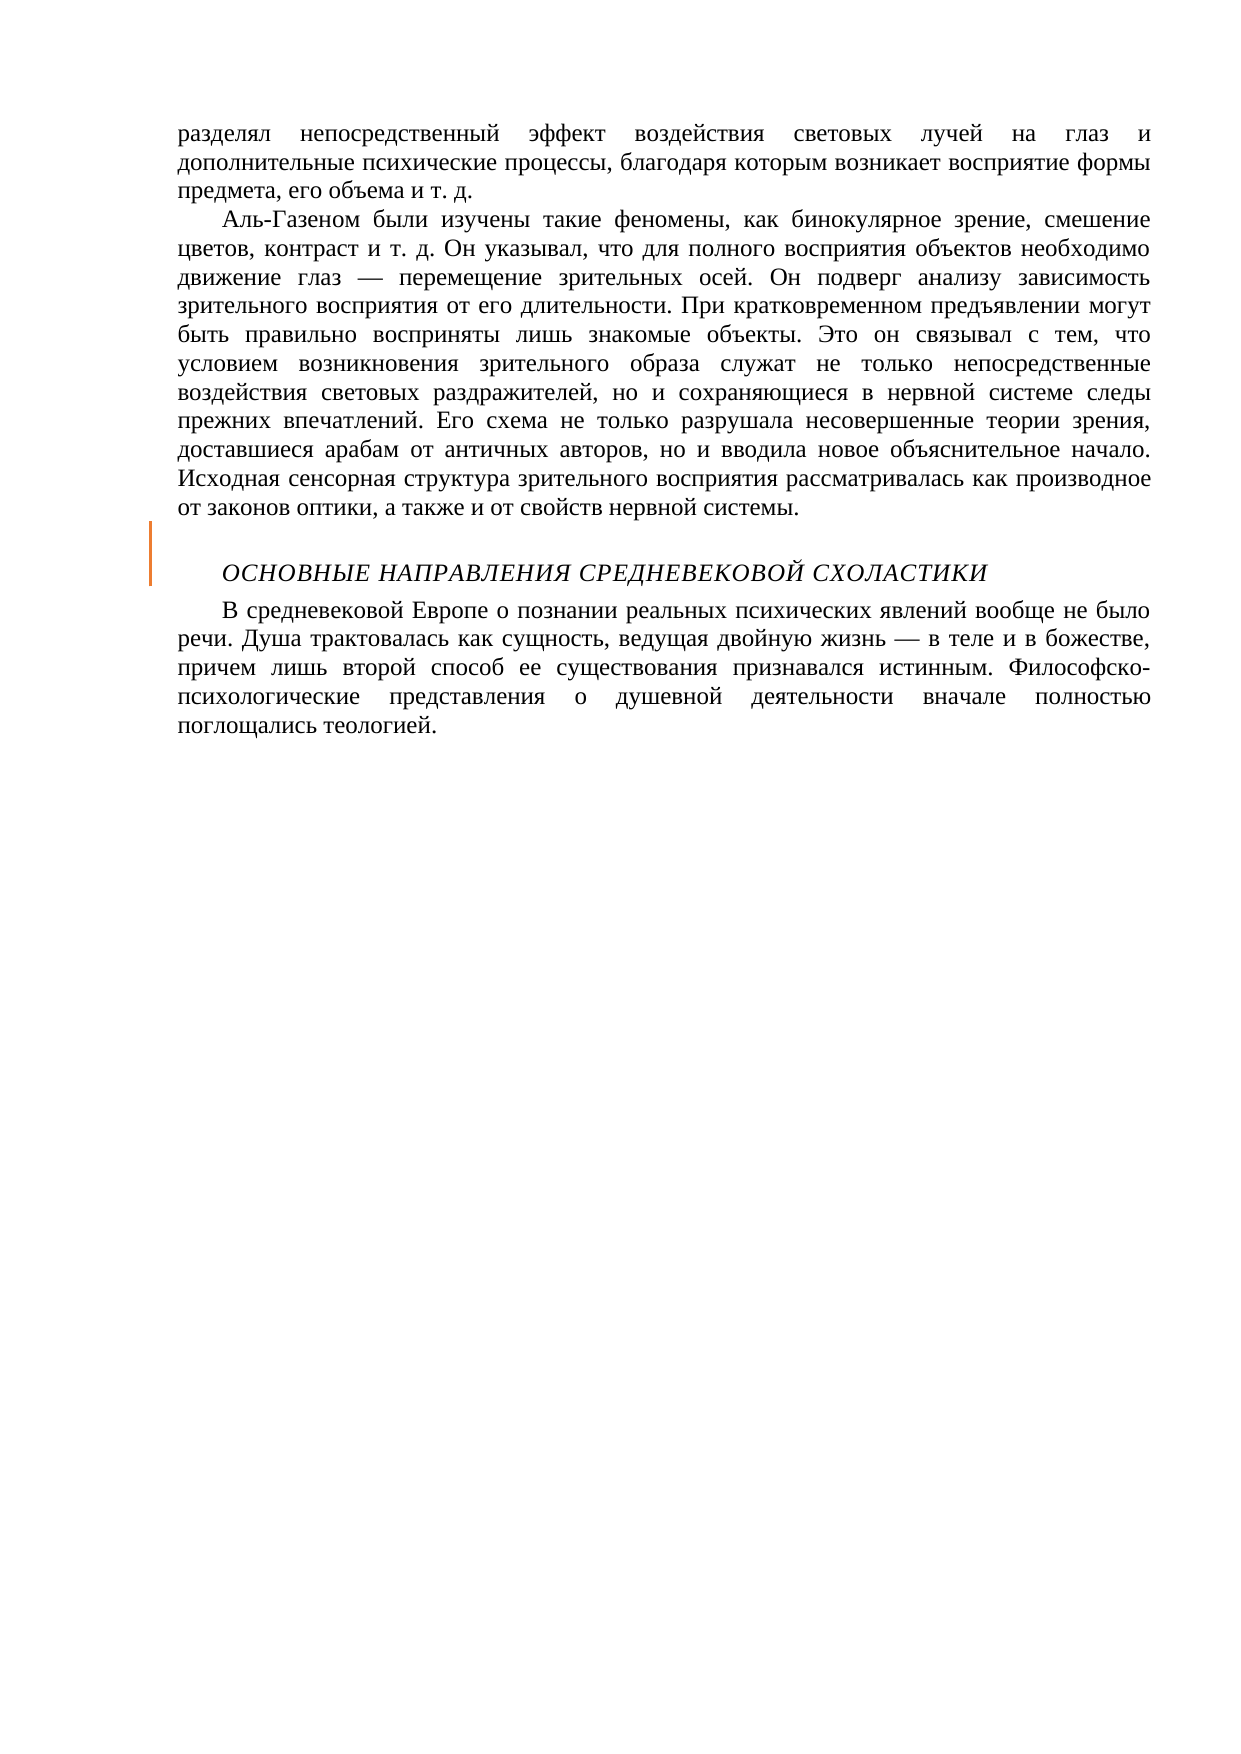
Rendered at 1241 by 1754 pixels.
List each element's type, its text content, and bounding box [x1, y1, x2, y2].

text Основные направления средневековой схоластики [152, 558, 1152, 586]
text Аль-Газеном были изучены такие феномены, как бинокулярное зрение, смешение цветов, контраст и т. д. Он указывал, что для полного восприятия объектов необходимо движение глаз — перемещение зрительных осей. Он подверг анализу зависимость зрительного восприятия от его длительности. При кратковременном предъявлении могут быть правильно восприняты лишь знакомые объекты. Это он связывал с тем, что условием возникновения зрительного образа служат не только непосредственные воздействия световых раздражителей, но и сохраняющиеся в нервной системе следы прежних впечатлений. Его схема не только разрушала несовершенные теории зрения, доставшиеся арабам от античных авторов, но и вводила новое объяснительное начало. Исходная сенсорная структура зрительного восприятия рассматривалась как производное от законов оптики, а также и от свойств нервной системы. [177, 204, 1152, 521]
text В средневековой Европе о познании реальных психических явлений вообще не было речи. Душа трактовалась как сущность, ведущая двойную жизнь — в теле и в божестве, причем лишь второй способ ее существования признавался истинным. Философско-психологические представления о душевной деятельности вначале полностью поглощались теологией. [177, 595, 1152, 738]
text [177, 118, 1152, 204]
